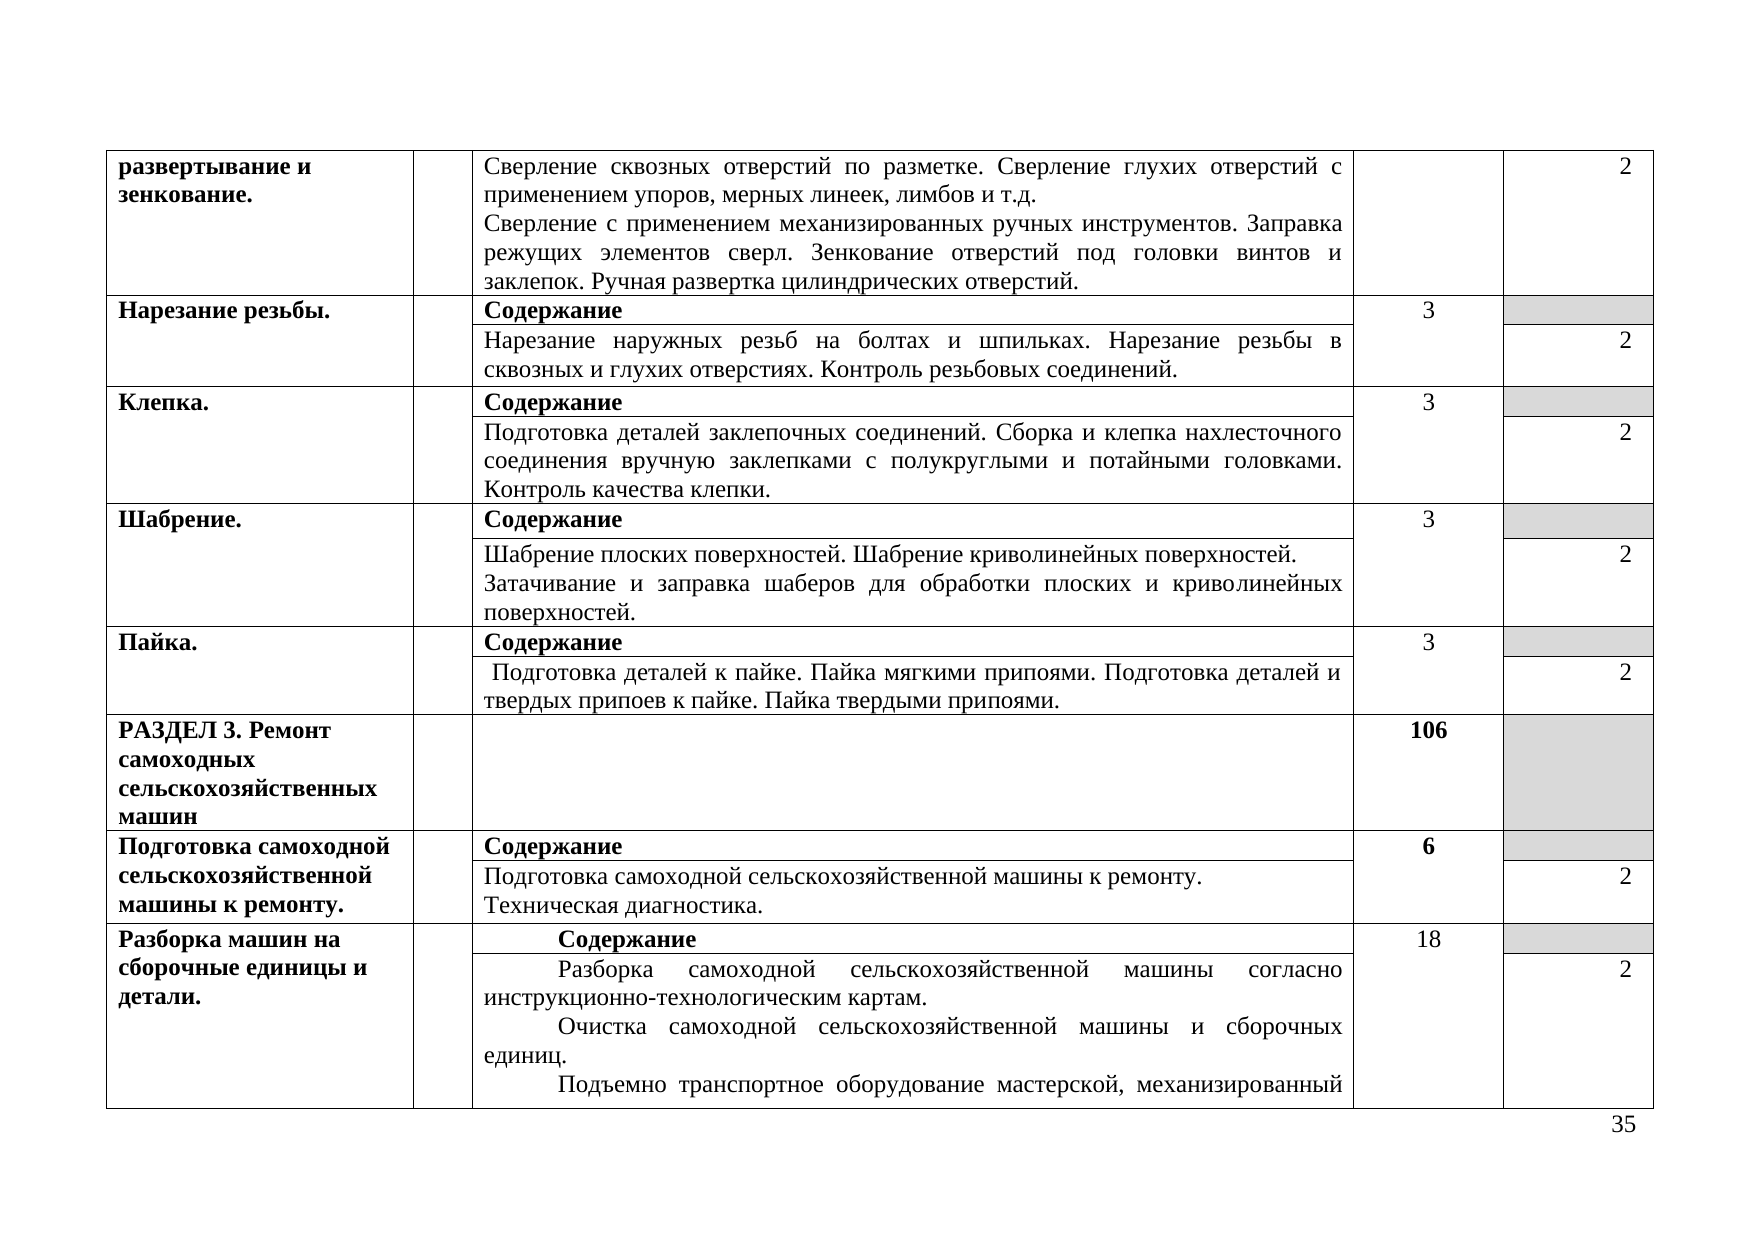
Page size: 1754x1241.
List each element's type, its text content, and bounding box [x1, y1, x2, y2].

table_cell [414, 504, 472, 626]
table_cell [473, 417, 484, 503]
table_cell Сверление, развертывание и зенкование. [107, 151, 413, 294]
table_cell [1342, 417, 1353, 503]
table_cell [1504, 504, 1653, 538]
table_cell [1504, 831, 1653, 860]
table_cell Раздел 3. Ремонт самоходных сельскохозяйственных машин [107, 715, 413, 830]
table_cell 2 [1504, 539, 1653, 626]
table_cell Разборка машин на сборочные единицы и детали. [107, 924, 413, 1108]
table_cell Подготовка самоходной сельскохозяйственной машины к ремонту. [107, 831, 413, 923]
table_cell 2 [1504, 151, 1653, 294]
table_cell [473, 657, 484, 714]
table_cell [414, 715, 472, 830]
table_cell [1504, 715, 1653, 830]
table_cell [414, 151, 472, 294]
table_cell [414, 627, 472, 714]
table_cell 106 [1354, 715, 1503, 830]
table_cell [1504, 924, 1653, 953]
table_cell 2 [1504, 417, 1653, 503]
table_cell [414, 296, 472, 386]
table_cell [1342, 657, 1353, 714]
table_cell Нарезание резьбы. [107, 296, 413, 386]
table_cell [414, 831, 472, 923]
table_cell 3 [1354, 151, 1503, 294]
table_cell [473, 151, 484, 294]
table_cell [414, 387, 472, 503]
table_cell Клепка. [107, 387, 413, 503]
table_cell Содержание [473, 627, 1353, 656]
table_cell 3 [1354, 296, 1503, 386]
table_cell [1504, 387, 1653, 416]
table_cell 2 [1504, 657, 1653, 714]
table_cell Пайка. [107, 627, 413, 714]
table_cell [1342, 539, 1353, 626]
table_cell 3 [1354, 504, 1503, 626]
table_cell Содержание [473, 924, 1353, 953]
table_cell [1504, 296, 1653, 324]
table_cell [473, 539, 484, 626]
table_cell 6 [1354, 831, 1503, 923]
table_cell Нарезание наружных резьб на болтах и шпильках. Нарезание резьбы в сквозных и глухих отверстиях. Контроль резьбовых соединений. [473, 325, 1353, 386]
table_cell 3 [1354, 627, 1503, 714]
table_cell 2 [1504, 325, 1653, 386]
table_cell [1504, 627, 1653, 656]
table_cell 18 [1354, 924, 1503, 1108]
table_cell 2 [1504, 954, 1653, 1108]
table_cell Содержание [473, 831, 1353, 860]
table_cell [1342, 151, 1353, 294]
table_cell [473, 715, 1353, 830]
table_cell [414, 924, 472, 1108]
table_cell Шабрение. [107, 504, 413, 626]
table_cell 3 [1354, 387, 1503, 503]
table_cell Содержание [473, 504, 1353, 538]
table_cell Подготовка самоходной сельскохозяйственной машины к ремонту. Техническая диагностика. [473, 861, 1353, 923]
table_cell 2 [1504, 861, 1653, 923]
